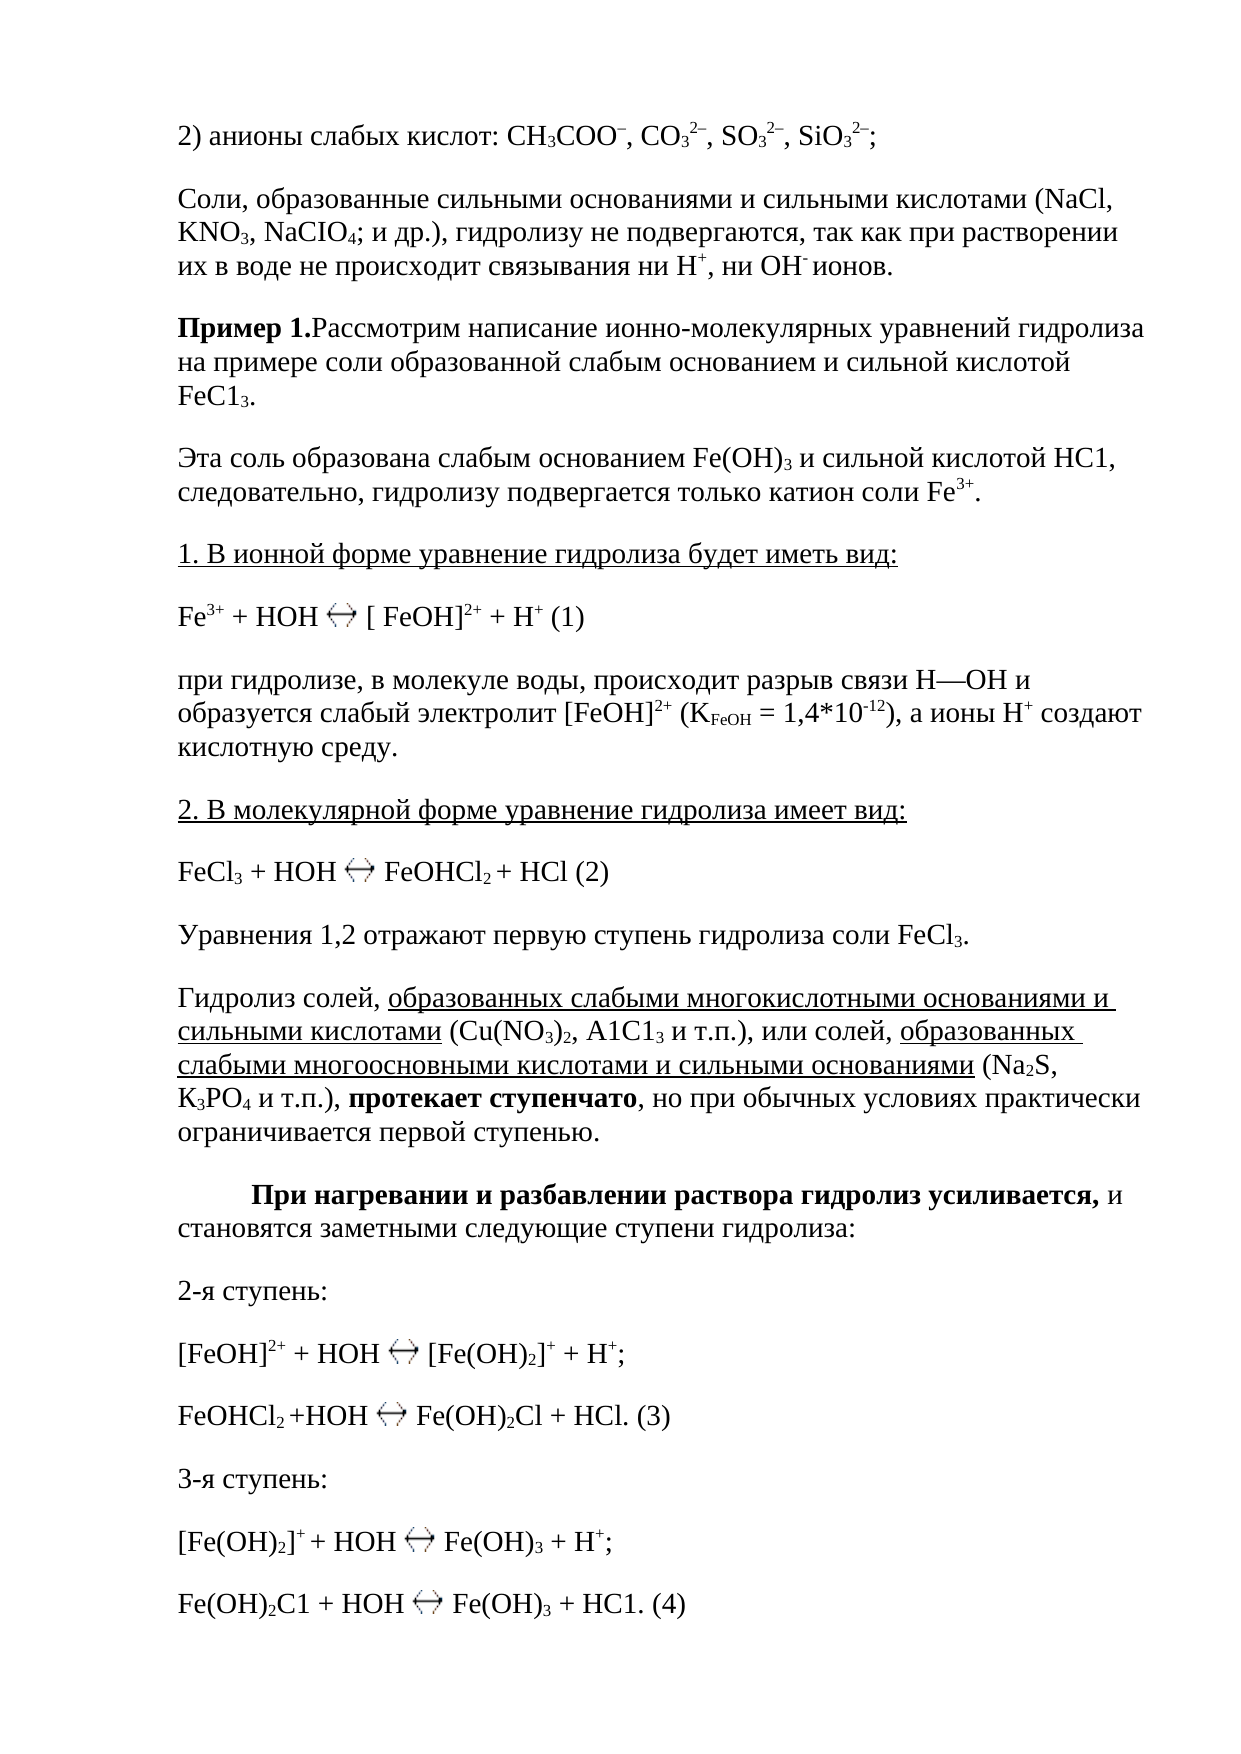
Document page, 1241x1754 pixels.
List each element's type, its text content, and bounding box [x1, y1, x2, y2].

picture [325, 603, 359, 627]
text 2. В молекулярной форме уравнение гидролиза имеет вид: [177, 792, 1152, 825]
text Эта соль образована слабым основанием Fе(ОН)3 и сильной кислотой HС1, следовательно, гидролизу подвергается только катион соли Fe3+. [177, 440, 1152, 507]
text Fе(ОН)2С1 + НОН Fе(ОН)3 + НС1. (4) [177, 1587, 1152, 1620]
text Пример 1.Рассмотрим написание ионно-молекулярных уравнений гидролиза на примере соли образованной слабым основанием и сильной кислотой FеС13. [177, 311, 1152, 411]
picture [375, 1402, 409, 1426]
text FeOHCl2 +HOH Fe(OH)2Cl + HCl. (3) [177, 1398, 1152, 1432]
text 2-я ступень: [177, 1273, 1152, 1307]
picture [343, 858, 377, 882]
text Гидролиз солей, образованных слабыми многокислотными основаниями и сильными кислотами (Cu(NO3)2, А1С13 и т.п.), или солей, образованных слабыми многоосновными кислотами и сильными основаниями (Na2S, К3РO4 и т.п.), протекает ступенчато, но при обычных условиях практически ограничивается первой ступенью. [177, 980, 1152, 1148]
text Fe3+ + HOH [ FeOH]2+ + H+ (1) [177, 599, 1152, 633]
text 2) анионы слабых кислот: СН3СОО–, CO32–, SO32–, SiO32–; [177, 118, 1152, 152]
picture [387, 1339, 421, 1364]
text при гидролизе, в молекуле воды, происходит разрыв связи Н—ОН и образуется слабый электролит [FeOH]2+ (KFeOH = 1,4*10-12), а ионы Н+ создают кислотную среду. [177, 662, 1152, 763]
text 1. В ионной форме уравнение гидролиза будет иметь вид: [177, 537, 1152, 570]
text FeCl3 + HOH FeOHCl2 + HCl (2) [177, 854, 1152, 888]
text [Fе(ОН)2]+ + НОН Fе(ОН)3 + Н+; [177, 1524, 1152, 1557]
picture [411, 1590, 445, 1614]
text Уравнения 1,2 отражают первую ступень гидролиза соли FeCl3. [177, 917, 1152, 951]
text 3-я ступень: [177, 1461, 1152, 1495]
text [FeOH]2+ + НОН [Fe(ОН)2]+ + Н+; [177, 1336, 1152, 1369]
text При нагревании и разбавлении раствора гидролиз усиливается, и становятся заметными следующие ступени гидролиза: [177, 1177, 1152, 1244]
picture [403, 1527, 437, 1552]
text Соли, образованные сильными основаниями и сильными кислотами (NaCl, KNO3, NaCIO4; и др.), гидролизу не подвергаются, так как при растворении их в воде не происходит связывания ни Н+, ни ОН- ионов. [177, 181, 1152, 281]
